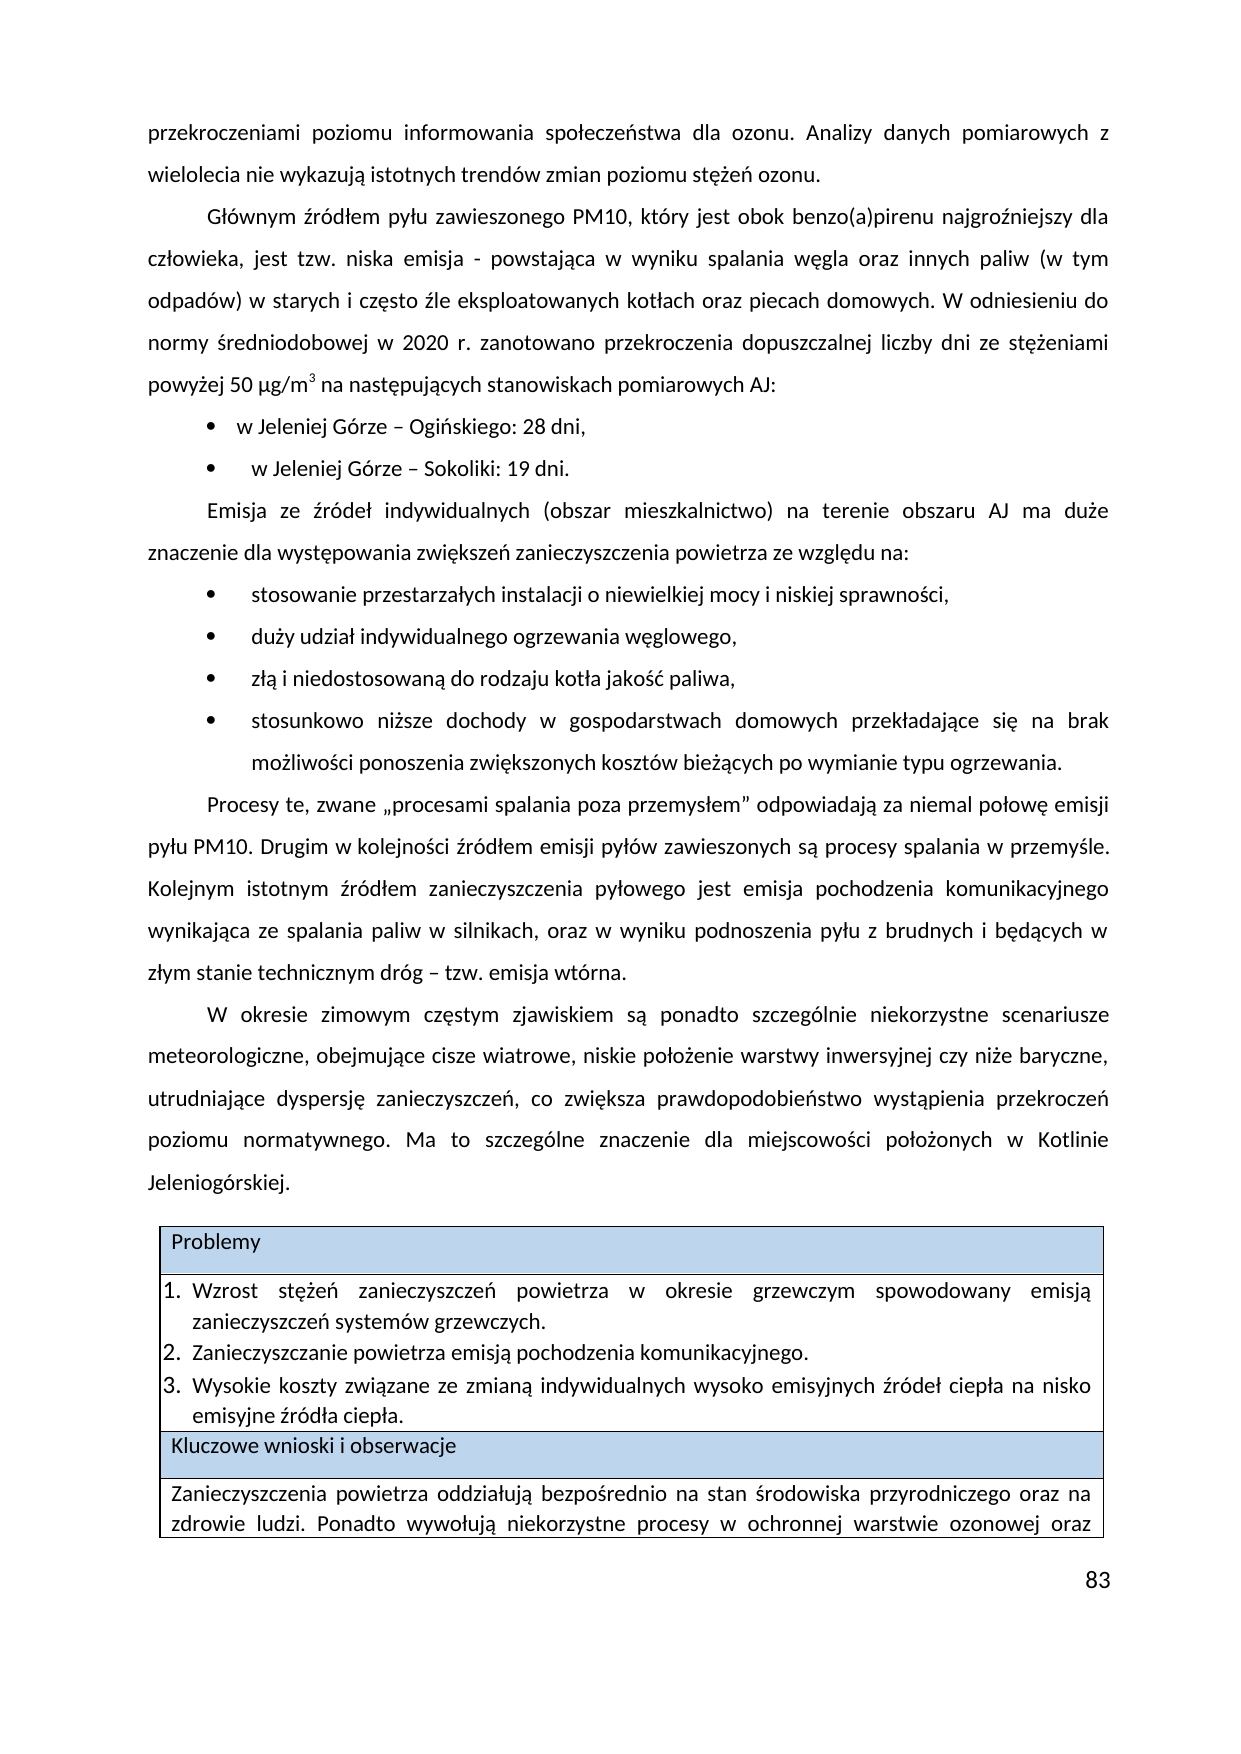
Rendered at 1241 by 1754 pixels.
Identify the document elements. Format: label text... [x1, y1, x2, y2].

list stosunkowo niższe dochody w gospodarstwach domowych przekładające się na brak możliwości ponoszenia zwiększonych kosztów bieżących po wymianie typu ogrzewania. [207, 706, 1110, 776]
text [148, 118, 1110, 188]
table_header Problemy [161, 1227, 1103, 1273]
list w Jeleniej Górze – Sokoliki: 19 dni. [207, 454, 1110, 482]
text Głównym źródłem pyłu zawieszonego PM10, który jest obok benzo(a)pirenu najgroźniejszy dla człowieka, jest tzw. niska emisja - powstająca w wyniku spalania węgla oraz innych paliw (w tym odpadów) w starych i często źle eksploatowanych kotłach oraz piecach domowych. W odniesieniu do normy średniodobowej w 2020 r. zanotowano przekroczenia dopuszczalnej liczby dni ze stężeniami powyżej 50 μg/m3 na następujących stanowiskach pomiarowych AJ: [148, 202, 1110, 398]
list stosowanie przestarzałych instalacji o niewielkiej mocy i niskiej sprawności, [207, 580, 1110, 608]
list duży udział indywidualnego ogrzewania węglowego, [207, 622, 1110, 650]
text W okresie zimowym częstym zjawiskiem są ponadto szczególnie niekorzystne scenariusze meteorologiczne, obejmujące cisze wiatrowe, niskie położenie warstwy inwersyjnej czy niże baryczne, utrudniające dyspersję zanieczyszczeń, co zwiększa prawdopodobieństwo wystąpienia przekroczeń poziomu normatywnego. Ma to szczególne znaczenie dla miejscowości położonych w Kotlinie Jeleniogórskiej. [148, 1000, 1110, 1196]
list Procesy te, zwane „procesami spalania poza przemysłem” odpowiadają za niemal połowę emisji pyłu PM10. Drugim w kolejności źródłem emisji pyłów zawieszonych są procesy spalania w przemyśle. Kolejnym istotnym źródłem zanieczyszczenia pyłowego jest emisja pochodzenia komunikacyjnego wynikająca ze spalania paliw w silnikach, oraz w wyniku podnoszenia pyłu z brudnych i będących w złym stanie technicznym dróg – tzw. emisja wtórna. [148, 790, 1110, 986]
list w Jeleniej Górze – Ogińskiego: 28 dni, [207, 412, 1110, 440]
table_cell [161, 1479, 1103, 1537]
list złą i niedostosowaną do rodzaju kotła jakość paliwa, [207, 664, 1110, 692]
table_cell Wzrost stężeń zanieczyszczeń powietrza w okresie grzewczym spowodowany emisją zanieczyszczeń systemów grzewczych. Zanieczyszczanie powietrza emisją pochodzenia komunikacyjnego. Wysokie koszty związane ze zmianą indywidualnych wysoko emisyjnych źródeł ciepła na nisko emisyjne źródła ciepła. [161, 1275, 1103, 1431]
text Emisja ze źródeł indywidualnych (obszar mieszkalnictwo) na terenie obszaru AJ ma duże znaczenie dla występowania zwiększeń zanieczyszczenia powietrza ze względu na: [148, 496, 1110, 566]
table_cell Kluczowe wnioski i obserwacje [161, 1432, 1103, 1478]
